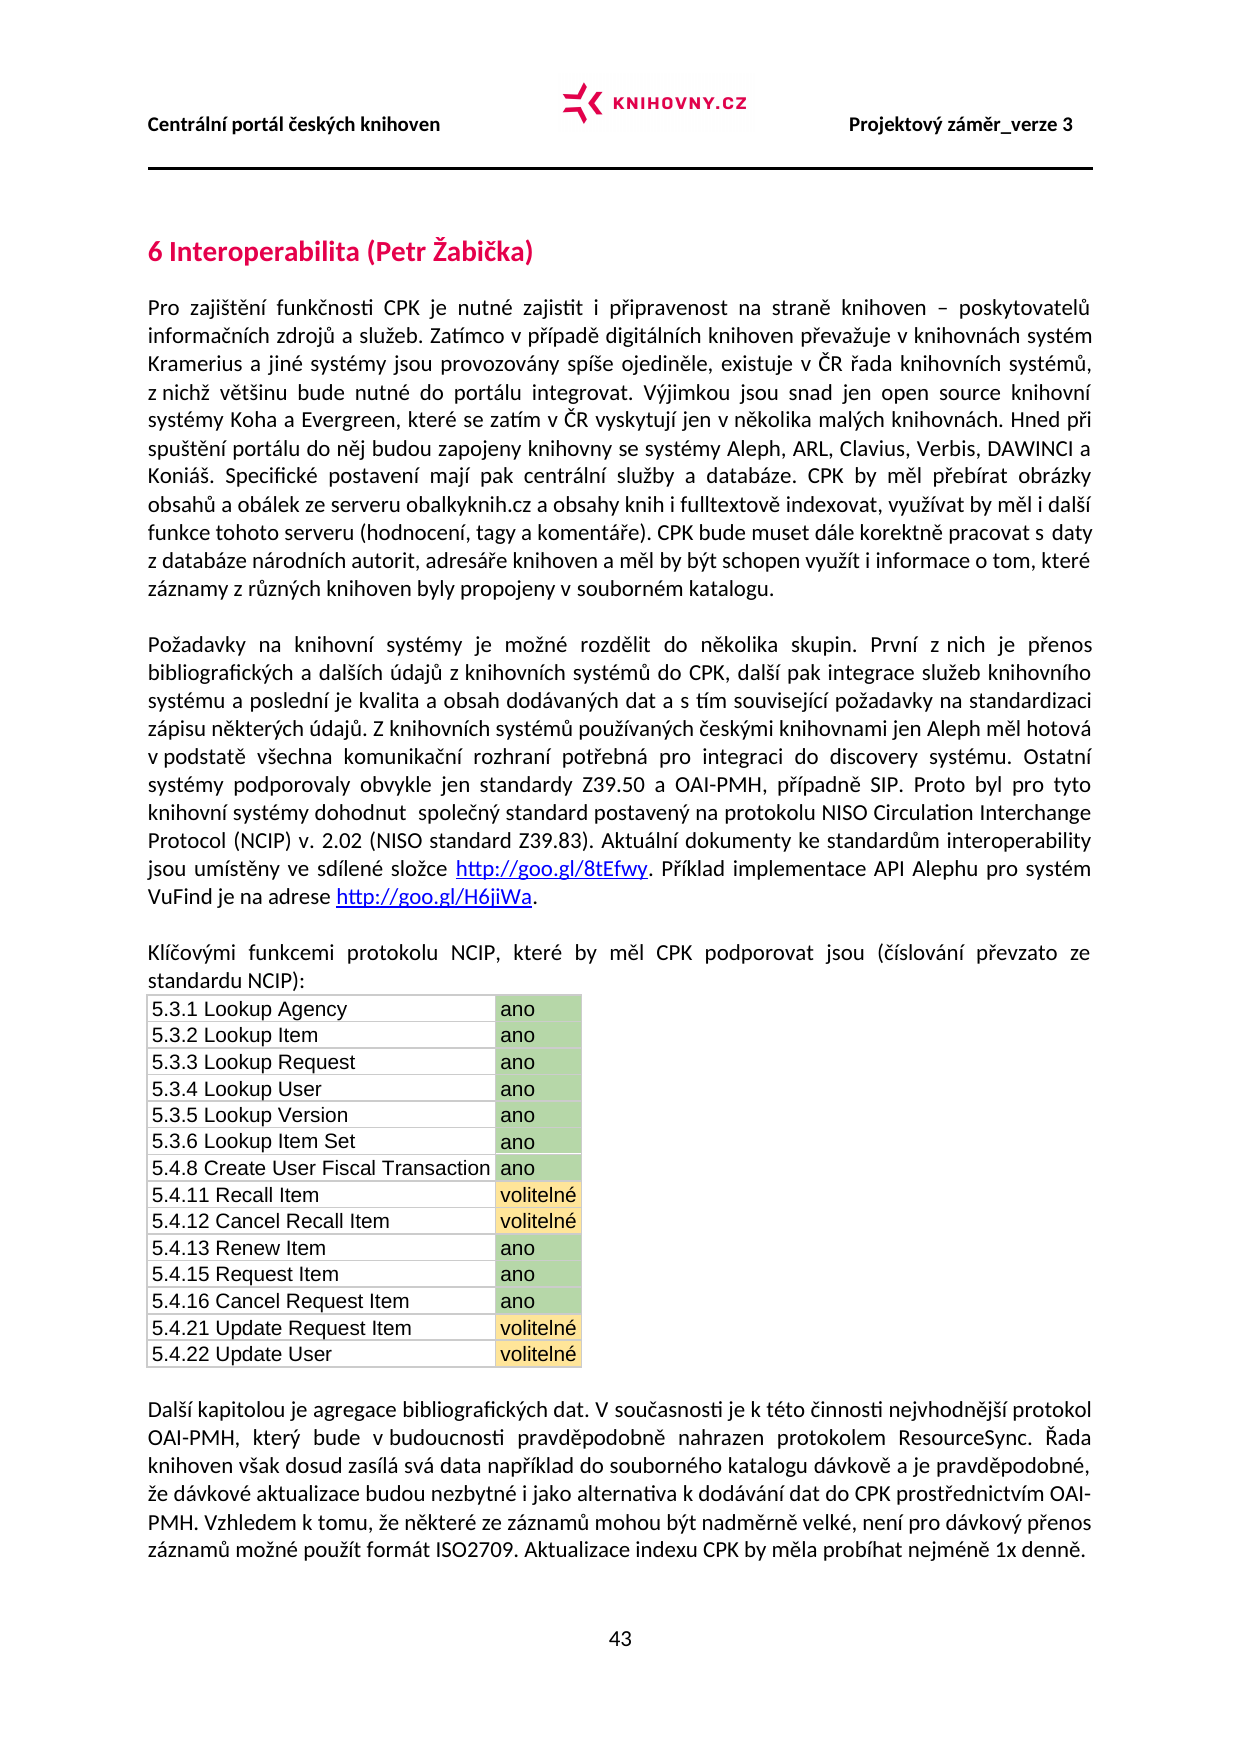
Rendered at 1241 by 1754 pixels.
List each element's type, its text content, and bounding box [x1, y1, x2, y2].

table_cell 5.4.22 Update User [148, 1341, 495, 1366]
text Klíčovými funkcemi protokolu NCIP, které by měl CPK podporovat jsou (číslování převzato ze standardu NCIP): [148, 938, 1093, 994]
table_cell 5.3.2 Lookup Item [148, 1022, 495, 1047]
table_cell 5.4.11 Recall Item [148, 1182, 495, 1207]
table_cell 5.3.5 Lookup Version [148, 1102, 495, 1127]
table_cell ano [496, 1128, 581, 1153]
table_cell ano [496, 1049, 581, 1074]
table_cell volitelné [496, 1208, 581, 1233]
text Požadavky na knihovní systémy je možné rozdělit do několika skupin. První z nich je přenos bibliografických a dalších údajů z knihovních systémů do CPK, další pak integrace služeb knihovního systému a poslední je kvalita a obsah dodávaných dat a s tím související požadavky na standardizaci zápisu některých údajů. Z knihovních systémů používaných českými knihovnami jen Aleph měl hotová v podstatě všechna komunikační rozhraní potřebná pro integraci do discovery systému. Ostatní systémy podporovaly obvykle jen standardy Z39.50 a OAI-PMH, případně SIP. Proto byl pro tyto knihovní systémy dohodnut společný standard postavený na protokolu NISO Circulation Interchange Protocol (NCIP) v. 2.02 (NISO standard Z39.83). Aktuální dokumenty ke standardům interoperability jsou umístěny ve sdílené složce http://goo.gl/8tEfwy. Příklad implementace API Alephu pro systém VuFind je na adrese http://goo.gl/H6jiWa. [148, 630, 1093, 910]
picture [558, 73, 756, 132]
table_cell 5.3.6 Lookup Item Set [148, 1128, 495, 1153]
table_cell volitelné [496, 1315, 581, 1339]
table_cell 5.4.21 Update Request Item [148, 1315, 495, 1339]
table_cell ano [496, 1261, 581, 1286]
table_cell ano [496, 1288, 581, 1313]
text Další kapitolou je agregace bibliografických dat. V současnosti je k této činnosti nejvhodnější protokol OAI-PMH, který bude v budoucnosti pravděpodobně nahrazen protokolem ResourceSync. Řada knihoven však dosud zasílá svá data například do souborného katalogu dávkově a je pravděpodobné, že dávkové aktualizace budou nezbytné i jako alternativa k dodávání dat do CPK prostřednictvím OAI-PMH. Vzhledem k tomu, že některé ze záznamů mohou být nadměrně velké, není pro dávkový přenos záznamů možné použít formát ISO2709. Aktualizace indexu CPK by měla probíhat nejméně 1x denně. [148, 1396, 1093, 1564]
table_header 5.3.1 Lookup Agency [148, 996, 495, 1021]
table_cell ano [496, 1022, 581, 1047]
table_cell 5.4.8 Create User Fiscal Transaction [148, 1155, 495, 1180]
table_cell volitelné [496, 1182, 581, 1207]
table_cell ano [496, 1102, 581, 1127]
table_cell volitelné [496, 1341, 581, 1366]
table_cell 5.4.12 Cancel Recall Item [148, 1208, 495, 1233]
table_header ano [496, 996, 581, 1021]
table_cell 5.3.4 Lookup User [148, 1075, 495, 1100]
table_cell ano [496, 1075, 581, 1100]
table_cell ano [496, 1155, 581, 1180]
table_cell 5.4.15 Request Item [148, 1261, 495, 1286]
text Pro zajištění funkčnosti CPK je nutné zajistit i připravenost na straně knihoven – poskytovatelů informačních zdrojů a služeb. Zatímco v případě digitálních knihoven převažuje v knihovnách systém Kramerius a jiné systémy jsou provozovány spíše ojediněle, existuje v ČR řada knihovních systémů, z nichž většinu bude nutné do portálu integrovat. Výjimkou jsou snad jen open source knihovní systémy Koha a Evergreen, které se zatím v ČR vyskytují jen v několika malých knihovnách. Hned při spuštění portálu do něj budou zapojeny knihovny se systémy Aleph, ARL, Clavius, Verbis, DAWINCI a Koniáš. Specifické postavení mají pak centrální služby a databáze. CPK by měl přebírat obrázky obsahů a obálek ze serveru obalkyknih.cz a obsahy knih i fulltextově indexovat, využívat by měl i další funkce tohoto serveru (hodnocení, tagy a komentáře). CPK bude muset dále korektně pracovat s daty z databáze národních autorit, adresáře knihoven a měl by být schopen využít i informace o tom, které záznamy z různých knihoven byly propojeny v souborném katalogu. [148, 293, 1093, 602]
table_cell ano [496, 1235, 581, 1260]
subtitle 6 Interoperabilita (Petr Žabička) [148, 233, 1093, 268]
table_cell 5.3.3 Lookup Request [148, 1049, 495, 1074]
table_cell 5.4.16 Cancel Request Item [148, 1288, 495, 1313]
table_cell 5.4.13 Renew Item [148, 1235, 495, 1260]
